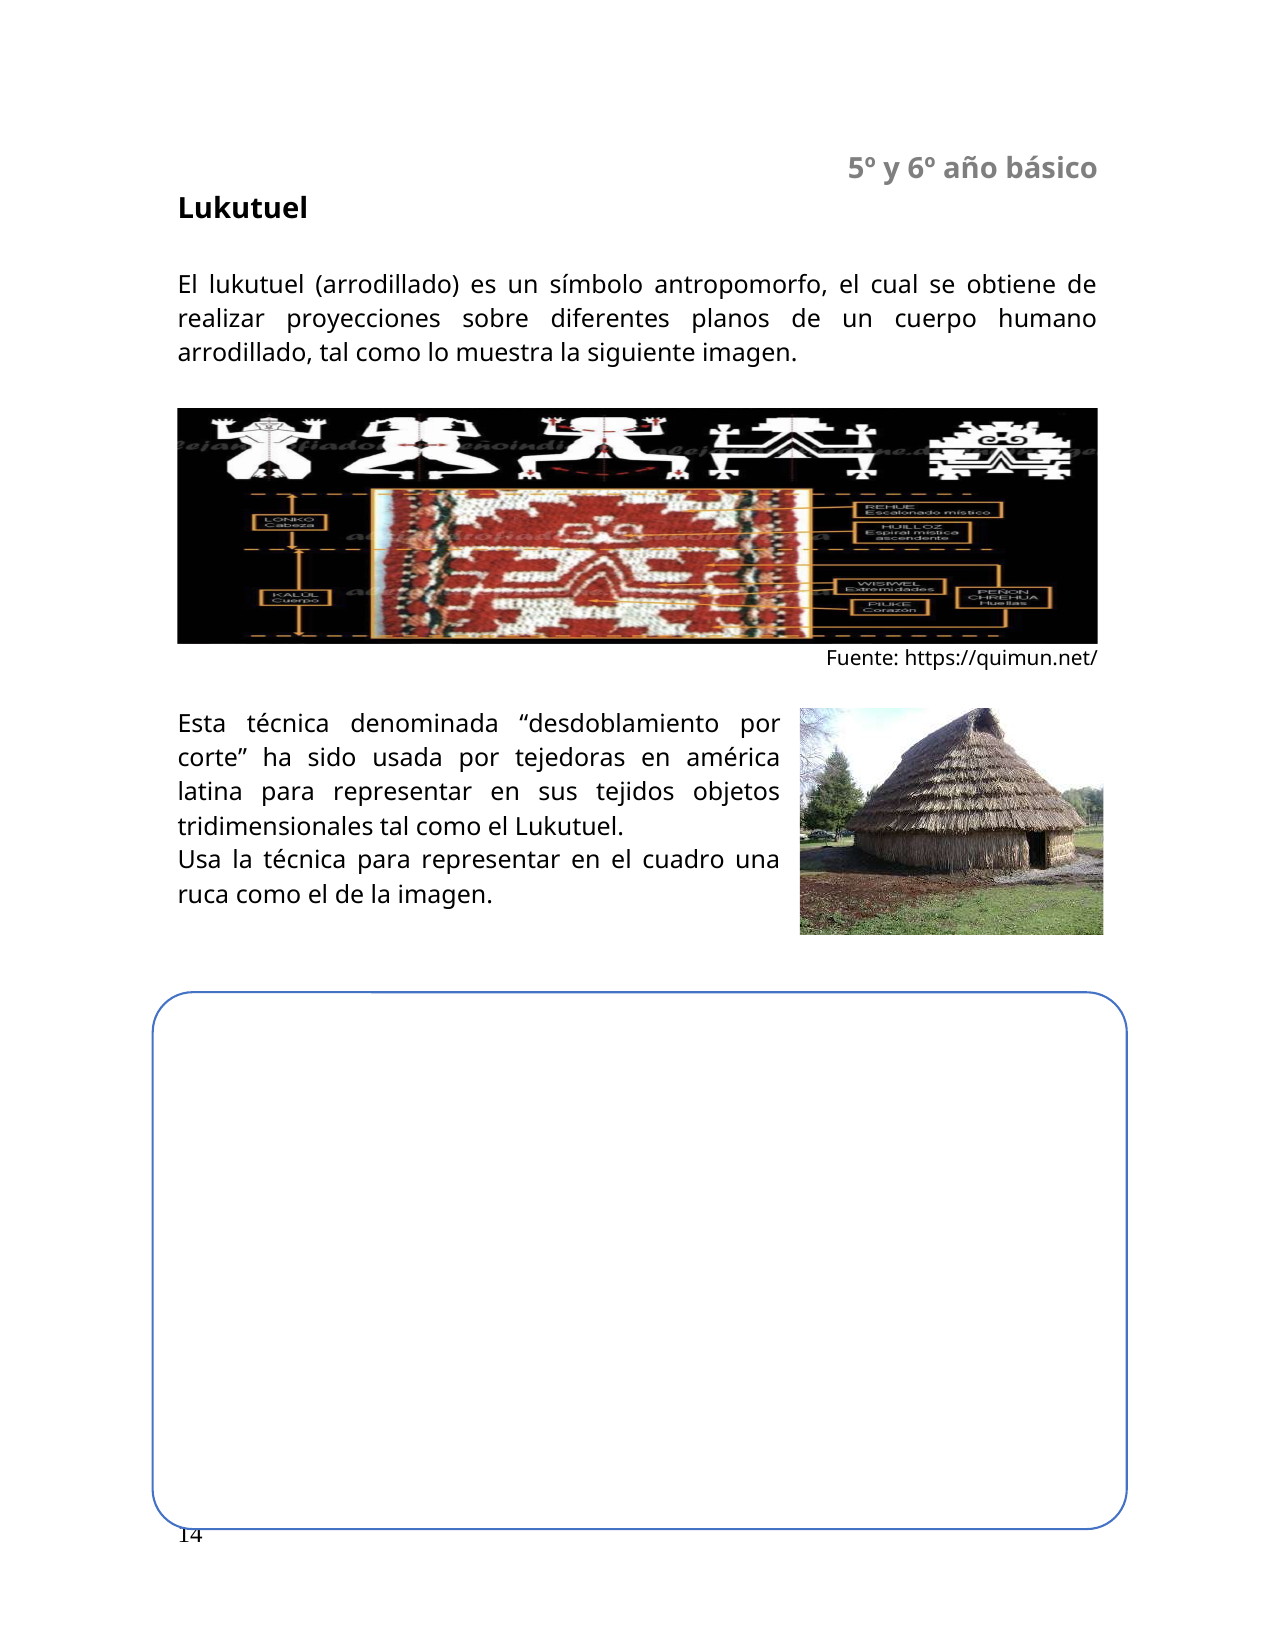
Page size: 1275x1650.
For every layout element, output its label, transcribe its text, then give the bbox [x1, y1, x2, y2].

picture [177, 408, 1098, 644]
text 5º y 6º año básico [177, 148, 1098, 187]
text Usa la técnica para representar en el cuadro una ruca como el de la imagen. [177, 842, 799, 910]
text Fuente: https://quimun.net/ [177, 644, 1098, 672]
text Esta técnica denominada “desdoblamiento por corte” ha sido usada por tejedoras en américa latina para representar en sus tejidos objetos tridimensionales tal como el Lukutuel. [177, 706, 1098, 842]
picture [799, 708, 1104, 935]
text Lukutuel [177, 187, 1098, 227]
text El lukutuel (arrodillado) es un símbolo antropomorfo, el cual se obtiene de realizar proyecciones sobre diferentes planos de un cuerpo humano arrodillado, tal como lo muestra la siguiente imagen. [177, 267, 1098, 369]
